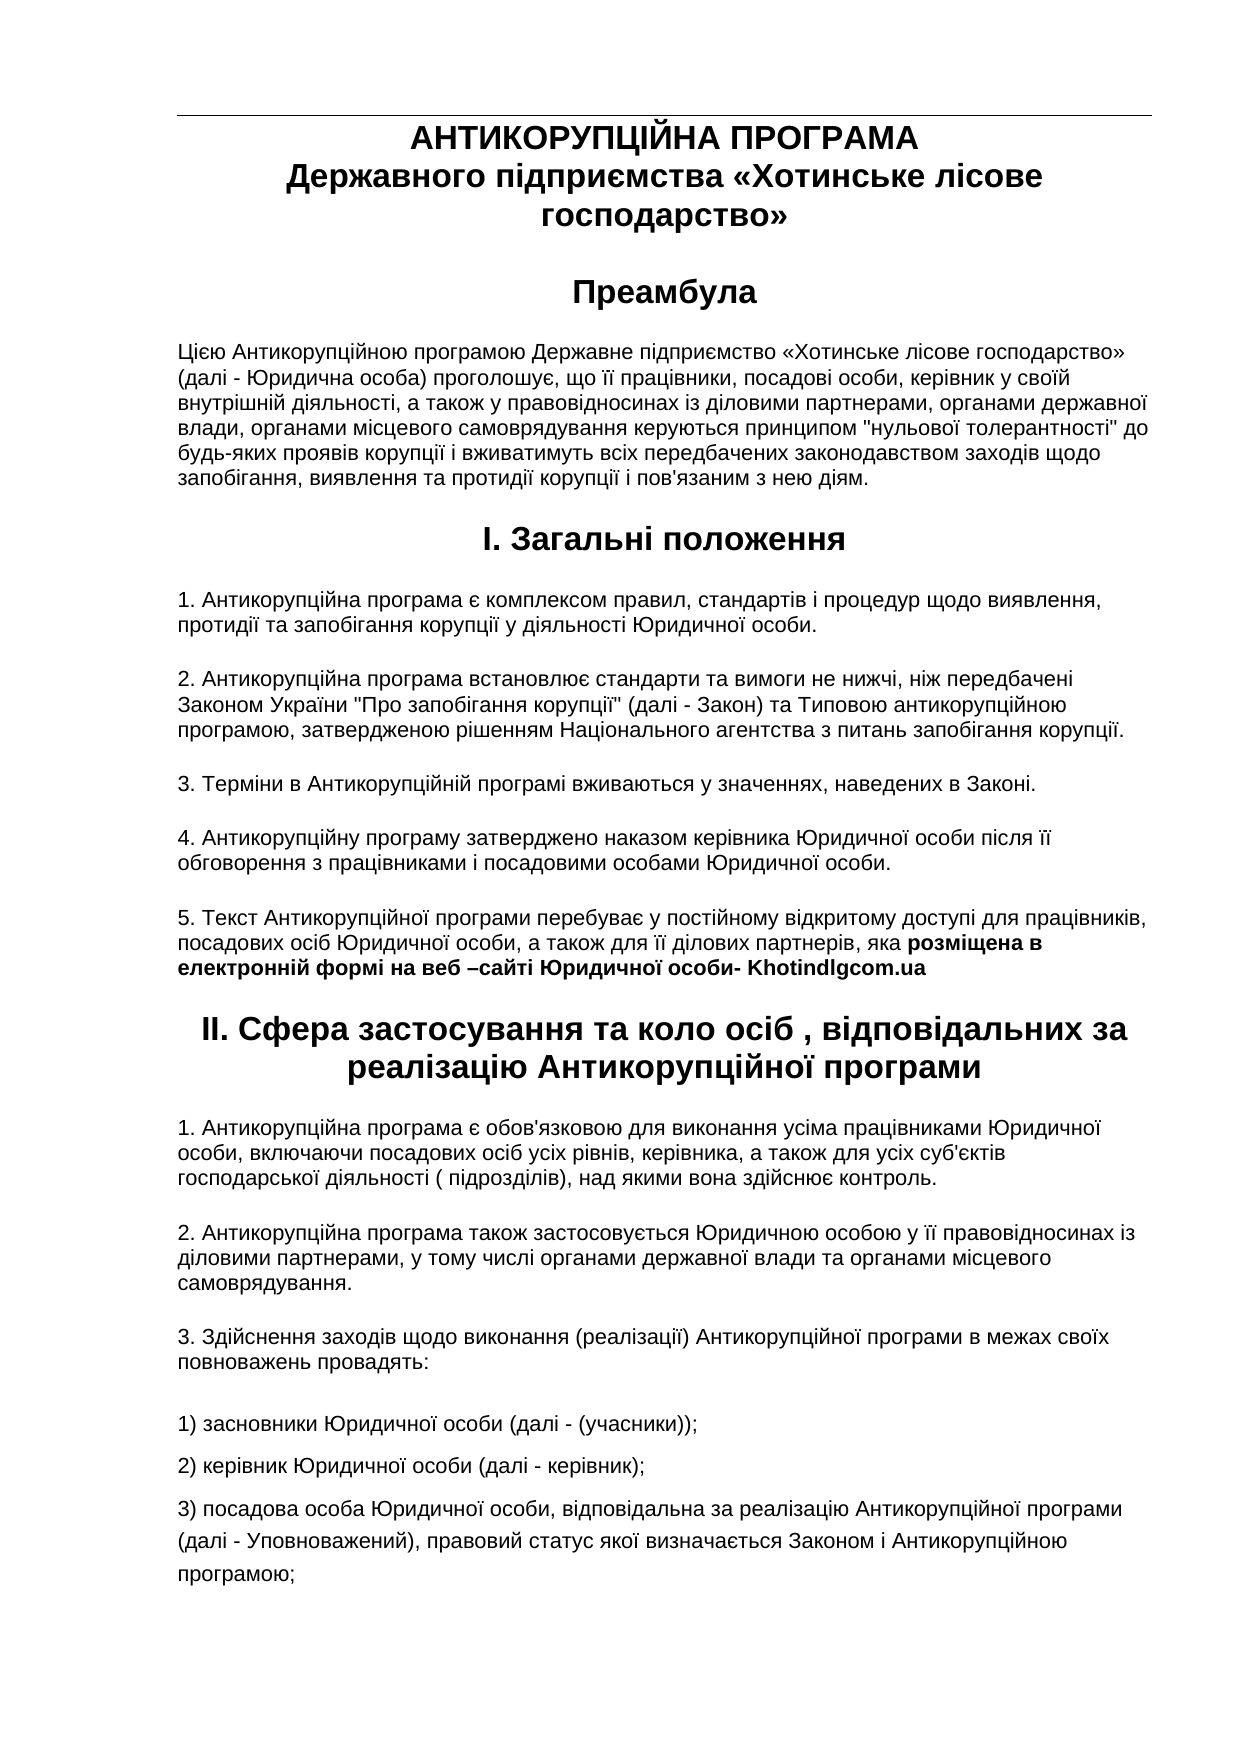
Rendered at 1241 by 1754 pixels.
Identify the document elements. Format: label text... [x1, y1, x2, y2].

text Преамбула [177, 272, 1152, 310]
text 1. Антикорупційна програма є комплексом правил, стандартів і процедур щодо виявлення, протидії та запобігання корупції у діяльності Юридичної особи. [177, 587, 1152, 637]
text 2. Антикорупційна програма встановлює стандарти та вимоги не нижчі, ніж передбачені Законом України "Про запобігання корупції" (далі - Закон) та Типовою антикорупційною програмою, затвердженою рішенням Національного агентства з питань запобігання корупції. [177, 666, 1152, 742]
text 3. Здійснення заходів щодо виконання (реалізації) Антикорупційної програми в межах своїх повноважень провадять: [177, 1324, 1152, 1374]
text 4. Антикорупційну програму затверджено наказом керівника Юридичної особи після її обговорення з працівниками і посадовими особами Юридичної особи. [177, 825, 1152, 875]
text I. Загальні положення [177, 519, 1152, 558]
text II. Сфера застосування та коло осіб , відповідальних за реалізацію Антикорупційної програми [177, 1009, 1152, 1086]
text АНТИКОРУПЦІЙНА ПРОГРАМА Державного підприємства «Хотинське лісове господарство» [177, 118, 1152, 233]
text Цією Антикорупційною програмою Державне підприємство «Хотинське лісове господарство» (далі - Юридична особа) проголошує, що її працівники, посадові особи, керівник у своїй внутрішній діяльності, а також у правовідносинах із діловими партнерами, органами державної влади, органами місцевого самоврядування керуються принципом "нульової толерантності" до будь-яких проявів корупції і вживатимуть всіх передбачених законодавством заходів щодо запобігання, виявлення та протидії корупції і пов'язаним з нею діям. [177, 339, 1152, 491]
text 1. Антикорупційна програма є обов'язковою для виконання усіма працівниками Юридичної особи, включаючи посадових осіб усіх рівнів, керівника, а також для усіх суб'єктів господарської діяльності ( підрозділів), над якими вона здійснює контроль. [177, 1115, 1152, 1190]
text 3) посадова особа Юридичної особи, відповідальна за реалізацію Антикорупційної програми (далі - Уповноважений), правовий статус якої визначається Законом і Антикорупційною програмою; [177, 1488, 1152, 1586]
text 3. Терміни в Антикорупційній програмі вживаються у значеннях, наведених в Законі. [177, 771, 1152, 796]
text 2) керівник Юридичної особи (далі - керівник); [177, 1446, 1152, 1478]
text 5. Текст Антикорупційної програми перебуває у постійному відкритому доступі для працівників, посадових осіб Юридичної особи, а також для її ділових партнерів, яка розміщена в електронній формі на веб –сайті Юридичної особи- Khotindlgcom.ua [177, 904, 1152, 980]
text 1) засновники Юридичної особи (далі - (учасники)); [177, 1403, 1152, 1436]
text 2. Антикорупційна програма також застосовується Юридичною особою у її правовідносинах із діловими партнерами, у тому числі органами державної влади та органами місцевого самоврядування. [177, 1219, 1152, 1295]
